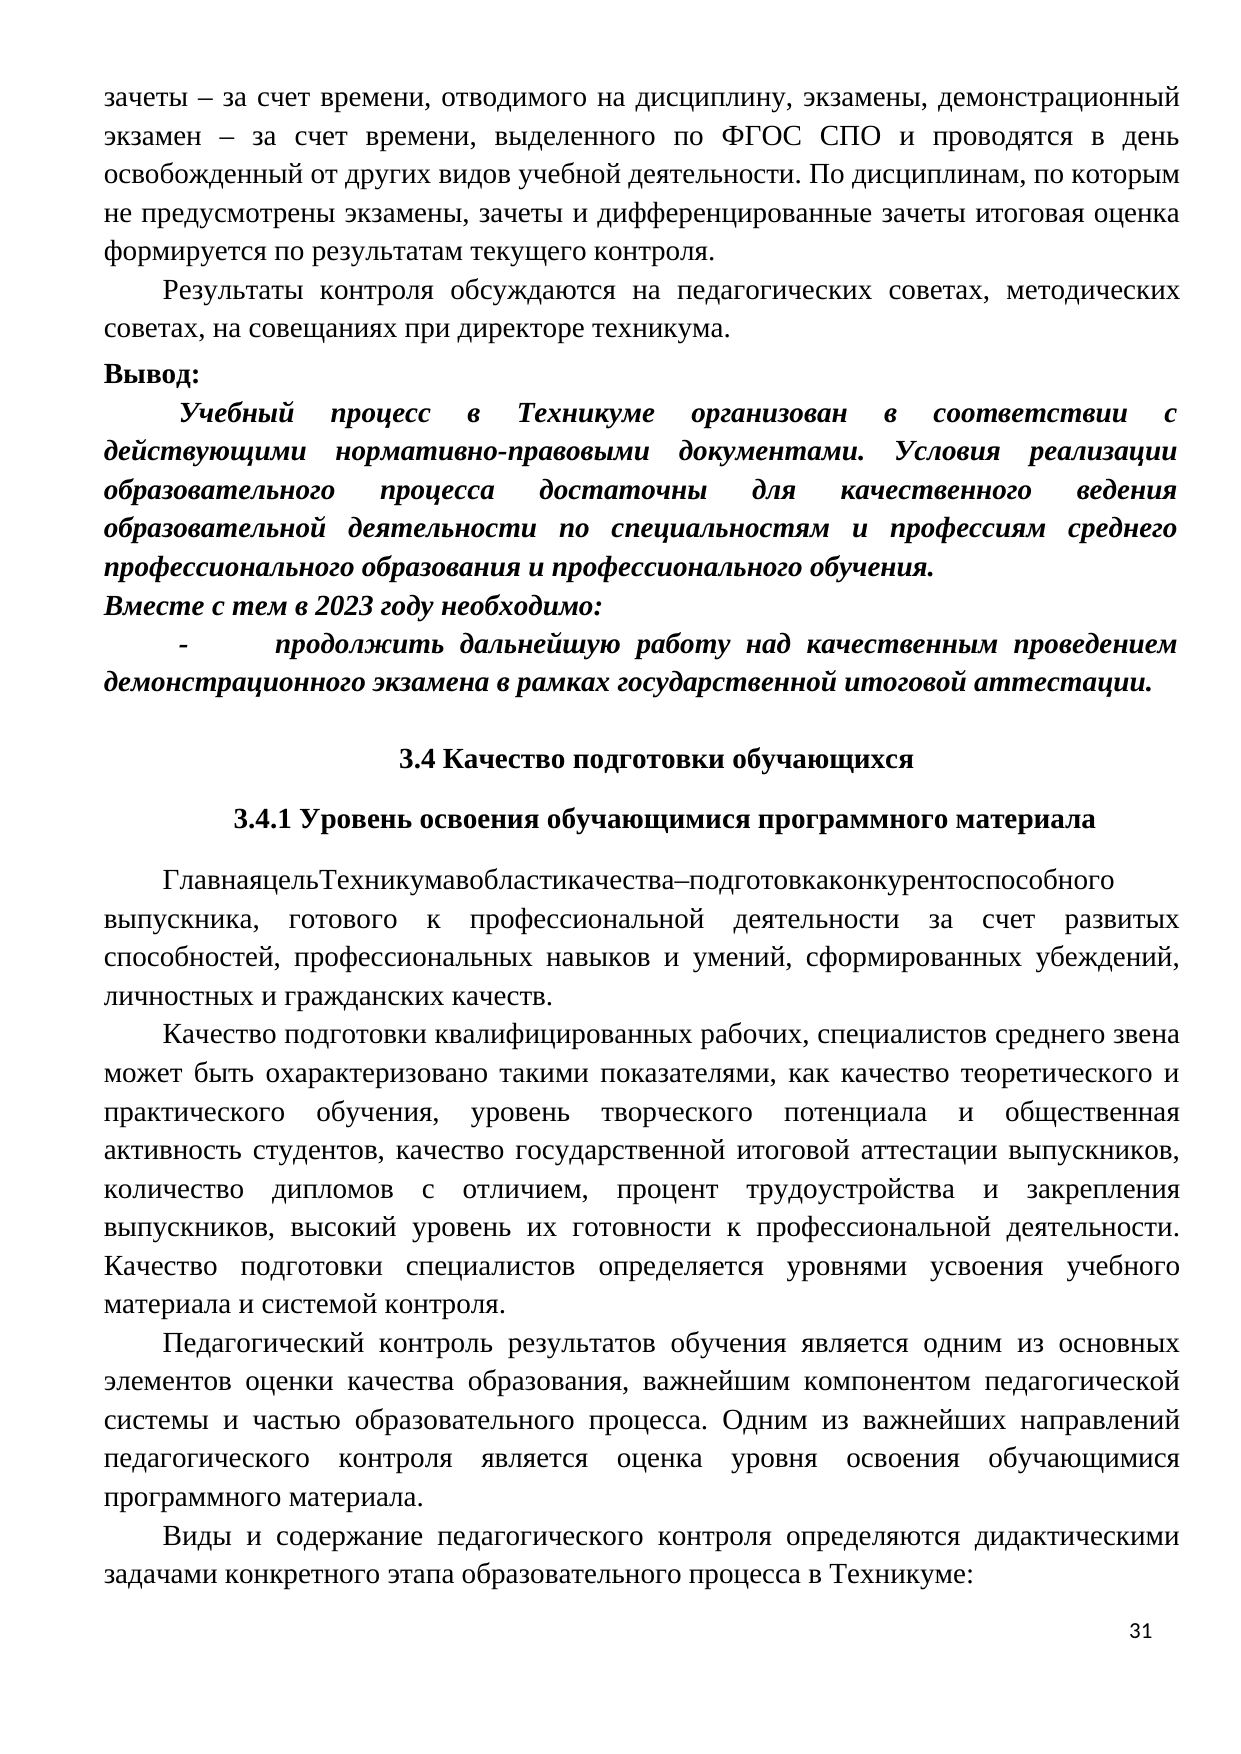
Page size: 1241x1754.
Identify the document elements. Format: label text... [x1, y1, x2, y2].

text 3.4.1 Уровень освоения обучающимися программного материала [233, 801, 1181, 835]
text Вместе с тем в 2023 году необходимо: [103, 588, 1181, 621]
text Результаты контроля обсуждаются на педагогических советах, методических советах, на совещаниях при директоре техникума. [103, 272, 1181, 344]
list продолжить дальнейшую работу над качественным проведением демонстрационного экзамена в рамках государственной итоговой аттестации. [103, 626, 1181, 698]
text Качество подготовки квалифицированных рабочих, специалистов среднего звена может быть охарактеризовано такими показателями, как качество теоретического и практического обучения, уровень творческого потенциала и общественная активность студентов, качество государственной итоговой аттестации выпускников, количество дипломов с отличием, процент трудоустройства и закрепления выпускников, высокий уровень их готовности к профессиональной деятельности. Качество подготовки специалистов определяется уровнями усвоения учебного материала и системой контроля. [103, 1017, 1181, 1320]
text Педагогический контроль результатов обучения является одним из основных элементов оценки качества образования, важнейшим компонентом педагогической системы и частью образовательного процесса. Одним из важнейших направлений педагогического контроля является оценка уровня освоения обучающимися программного материала. [103, 1325, 1181, 1513]
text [103, 79, 1181, 267]
text Виды и содержание педагогического контроля определяются дидактическими задачами конкретного этапа образовательного процесса в Техникуме: [103, 1518, 1181, 1590]
text 3.4 Качество подготовки обучающихся [399, 741, 1181, 774]
text Вывод: [103, 356, 1181, 390]
text ГлавнаяцельТехникумавобластикачества–подготовкаконкурентоспособного выпускника, готового к профессиональной деятельности за счет развитых способностей, профессиональных навыков и умений, сформированных убеждений, личностных и гражданских качеств. [103, 862, 1181, 1012]
text Учебный процесс в Техникуме организован в соответствии с действующими нормативно-правовыми документами. Условия реализации образовательного процесса достаточны для качественного ведения образовательной деятельности по специальностям и профессиям среднего профессионального образования и профессионального обучения. [103, 395, 1181, 582]
